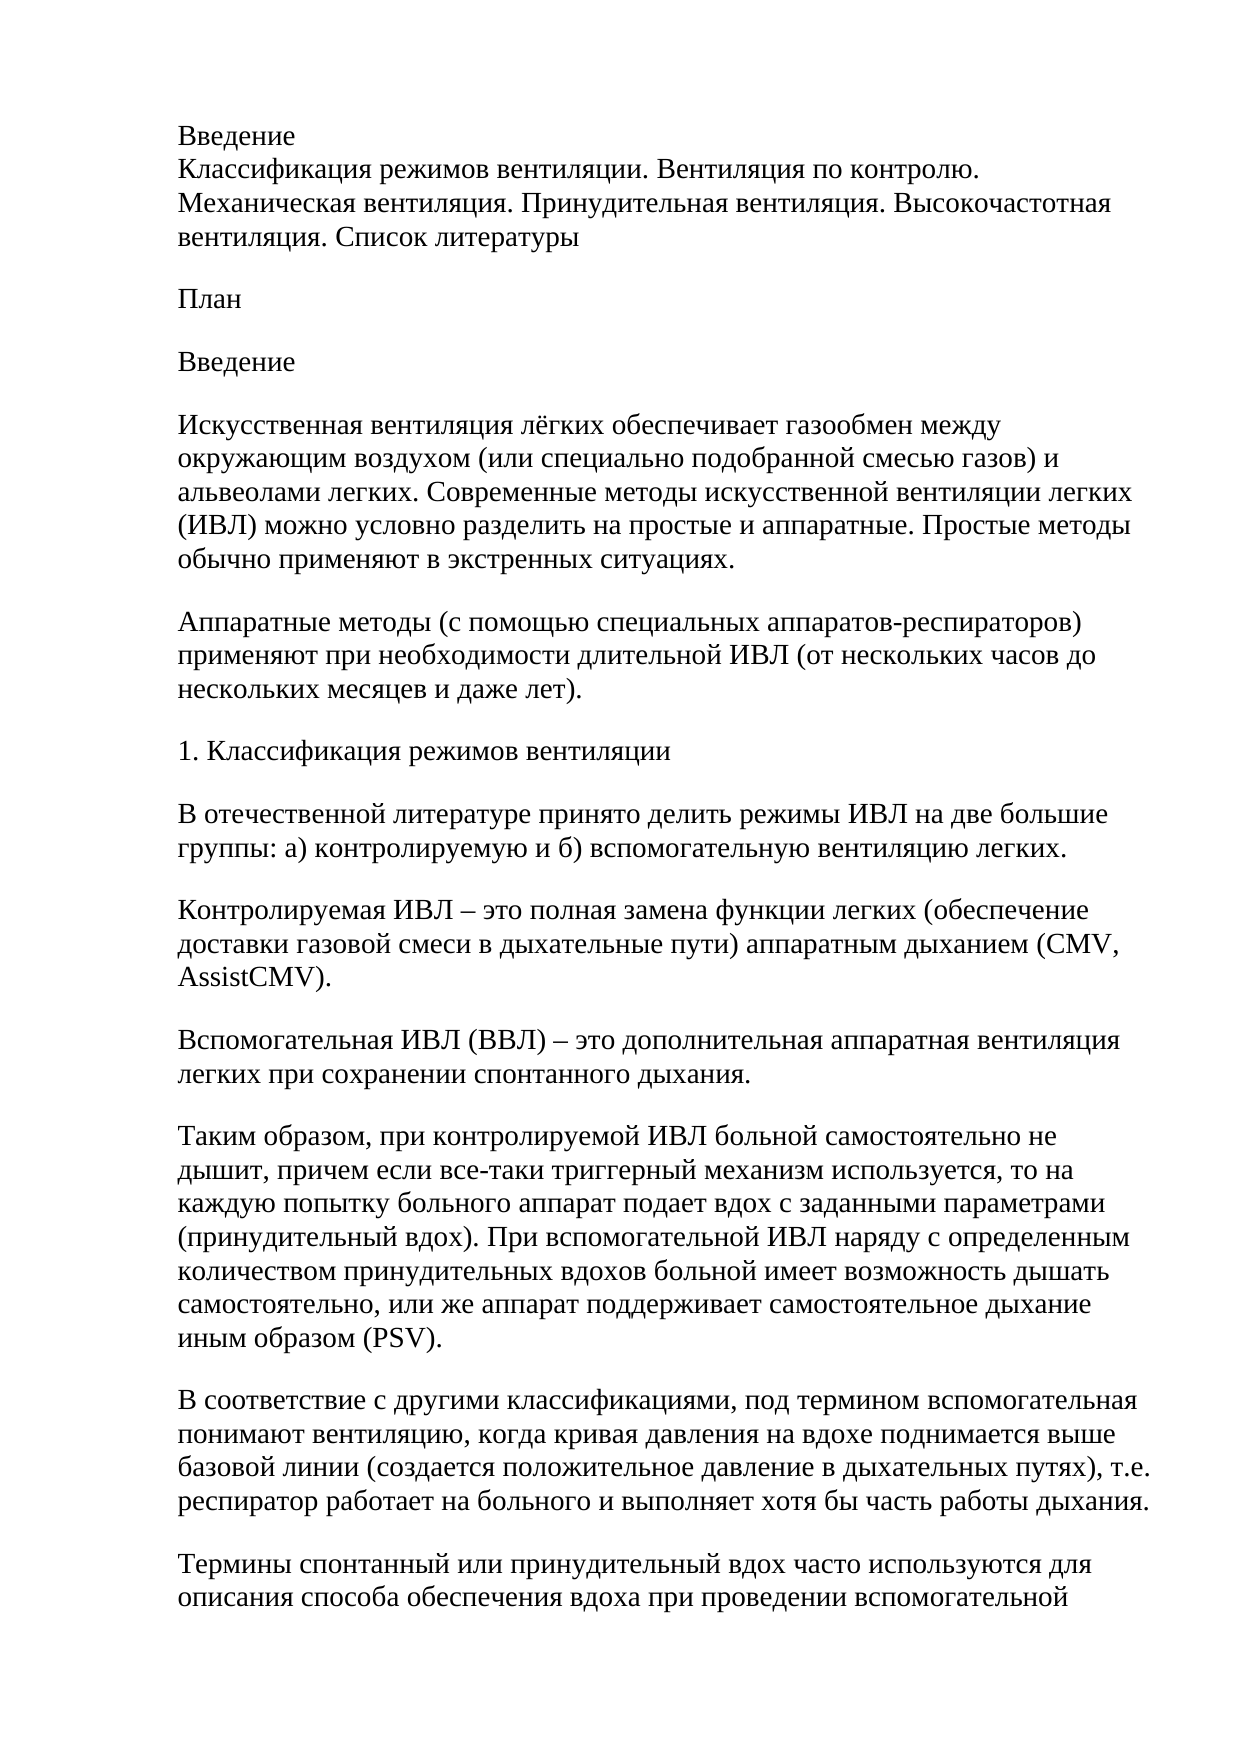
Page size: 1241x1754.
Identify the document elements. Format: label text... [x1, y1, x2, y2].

text В отечественной литературе принято делить режимы ИВЛ на две большие группы: а) контролируемую и б) вспомогательную вентиляцию легких. [177, 796, 1152, 863]
text Вспомогательная ИВЛ (ВВЛ) – это дополнительная аппаратная вентиляция легких при сохранении спонтанного дыхания. [177, 1022, 1152, 1089]
text План [177, 281, 1152, 315]
text Введение Классификация режимов вентиляции. Вентиляция по контролю. Механическая вентиляция. Принудительная вентиляция. Высокочастотная вентиляция. Список литературы [177, 118, 1152, 252]
text В соответствие с другими классификациями, под термином вспомогательная понимают вентиляцию, когда кривая давления на вдохе поднимается выше базовой линии (создается положительное давление в дыхательных путях), т.е. респиратор работает на больного и выполняет хотя бы часть работы дыхания. [177, 1382, 1152, 1517]
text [177, 1546, 1152, 1613]
text Введение [177, 344, 1152, 378]
text Искусственная вентиляция лёгких обеспечивает газообмен между окружающим воздухом (или специально подобранной смесью газов) и альвеолами легких. Современные методы искусственной вентиляции легких (ИВЛ) можно условно разделить на простые и аппаратные. Простые методы обычно применяют в экстренных ситуациях. [177, 407, 1152, 574]
text 1. Классификация режимов вентиляции [177, 733, 1152, 767]
text Аппаратные методы (с помощью специальных аппаратов-респираторов) применяют при необходимости длительной ИВЛ (от нескольких часов до нескольких месяцев и даже лет). [177, 604, 1152, 704]
text Таким образом, при контролируемой ИВЛ больной самостоятельно не дышит, причем если все-таки триггерный механизм используется, то на каждую попытку больного аппарат подает вдох с заданными параметрами (принудительный вдох). При вспомогательной ИВЛ наряду с определенным количеством принудительных вдохов больной имеет возможность дышать самостоятельно, или же аппарат поддерживает самостоятельное дыхание иным образом (PSV). [177, 1118, 1152, 1353]
text Контролируемая ИВЛ – это полная замена функции легких (обеспечение доставки газовой смеси в дыхательные пути) аппаратным дыханием (CMV, AssistCMV). [177, 892, 1152, 993]
